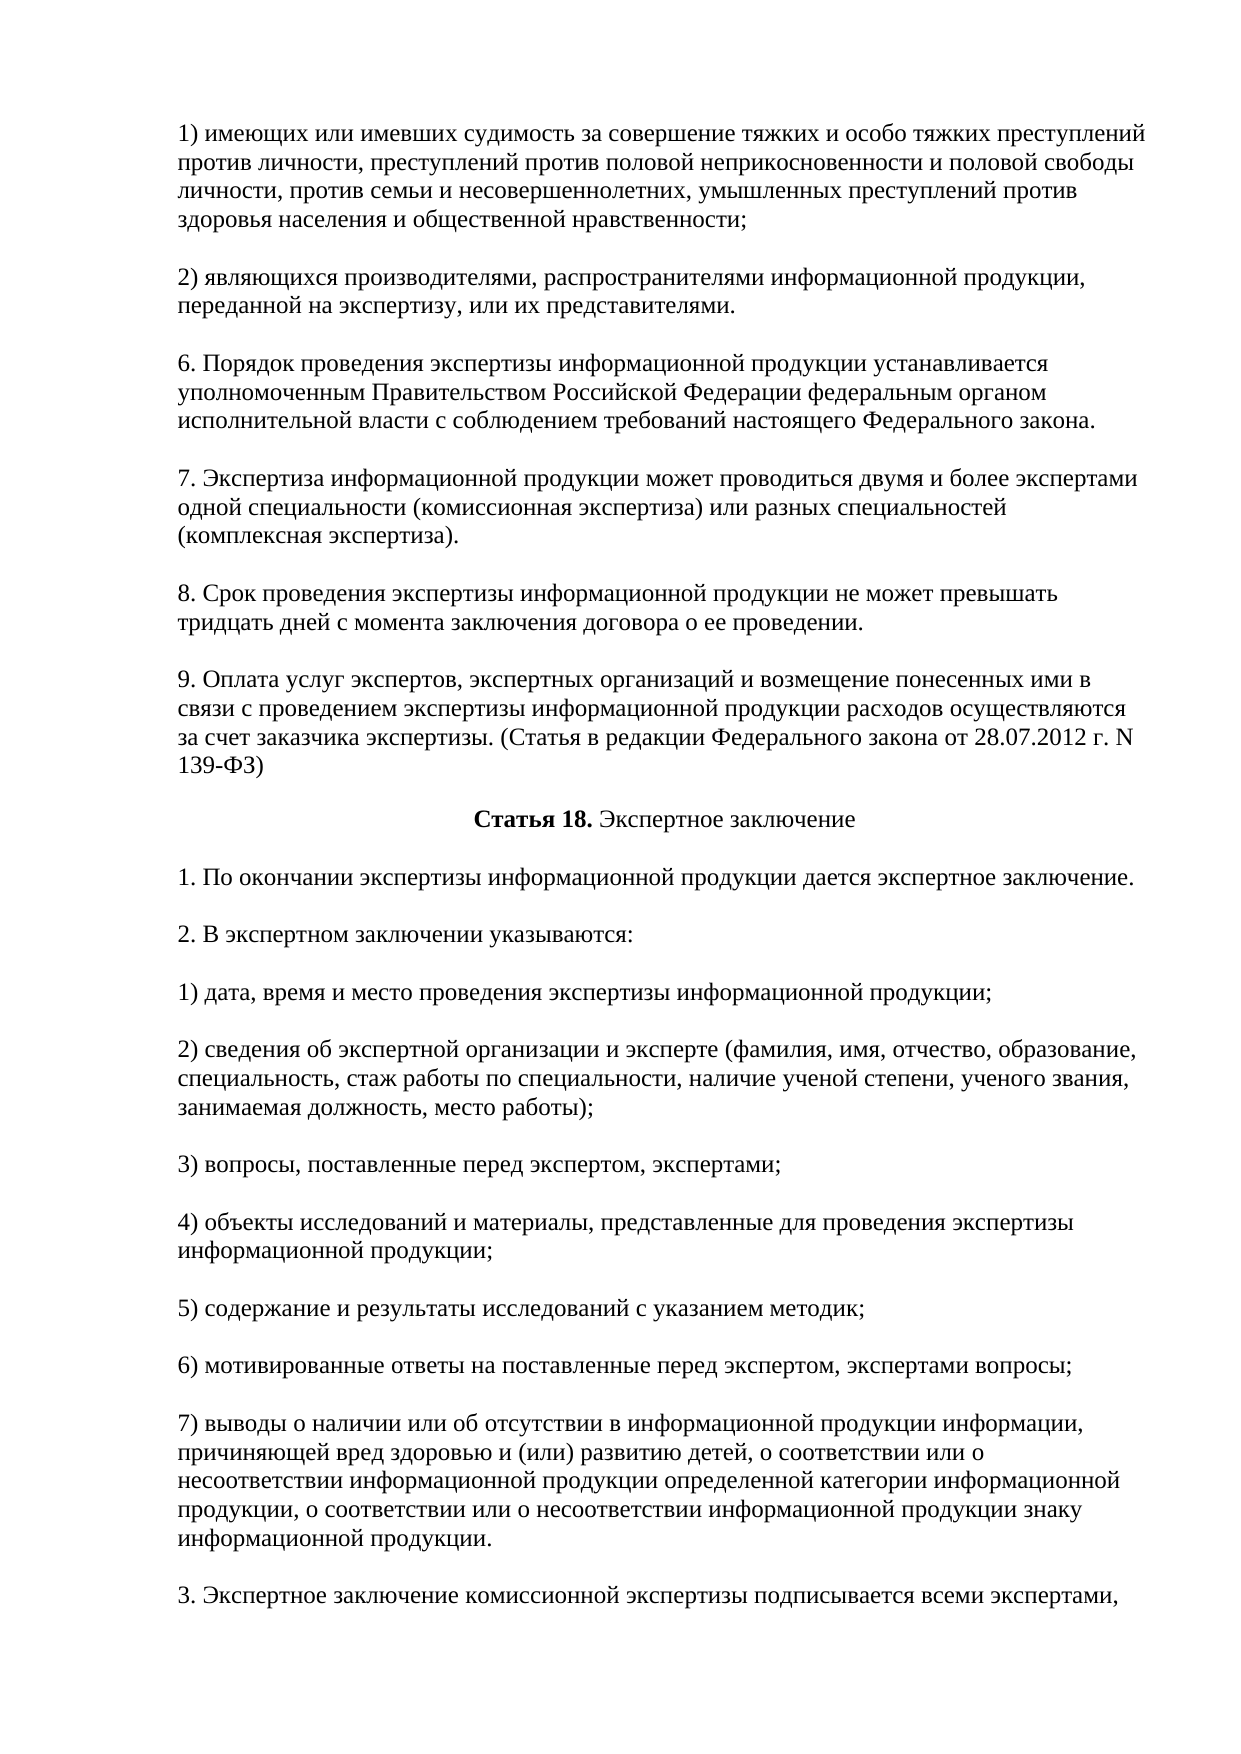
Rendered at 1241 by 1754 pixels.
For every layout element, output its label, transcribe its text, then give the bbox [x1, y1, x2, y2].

text Статья 18. Экспертное заключение [177, 804, 1152, 833]
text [177, 118, 1152, 779]
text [177, 833, 1152, 1609]
